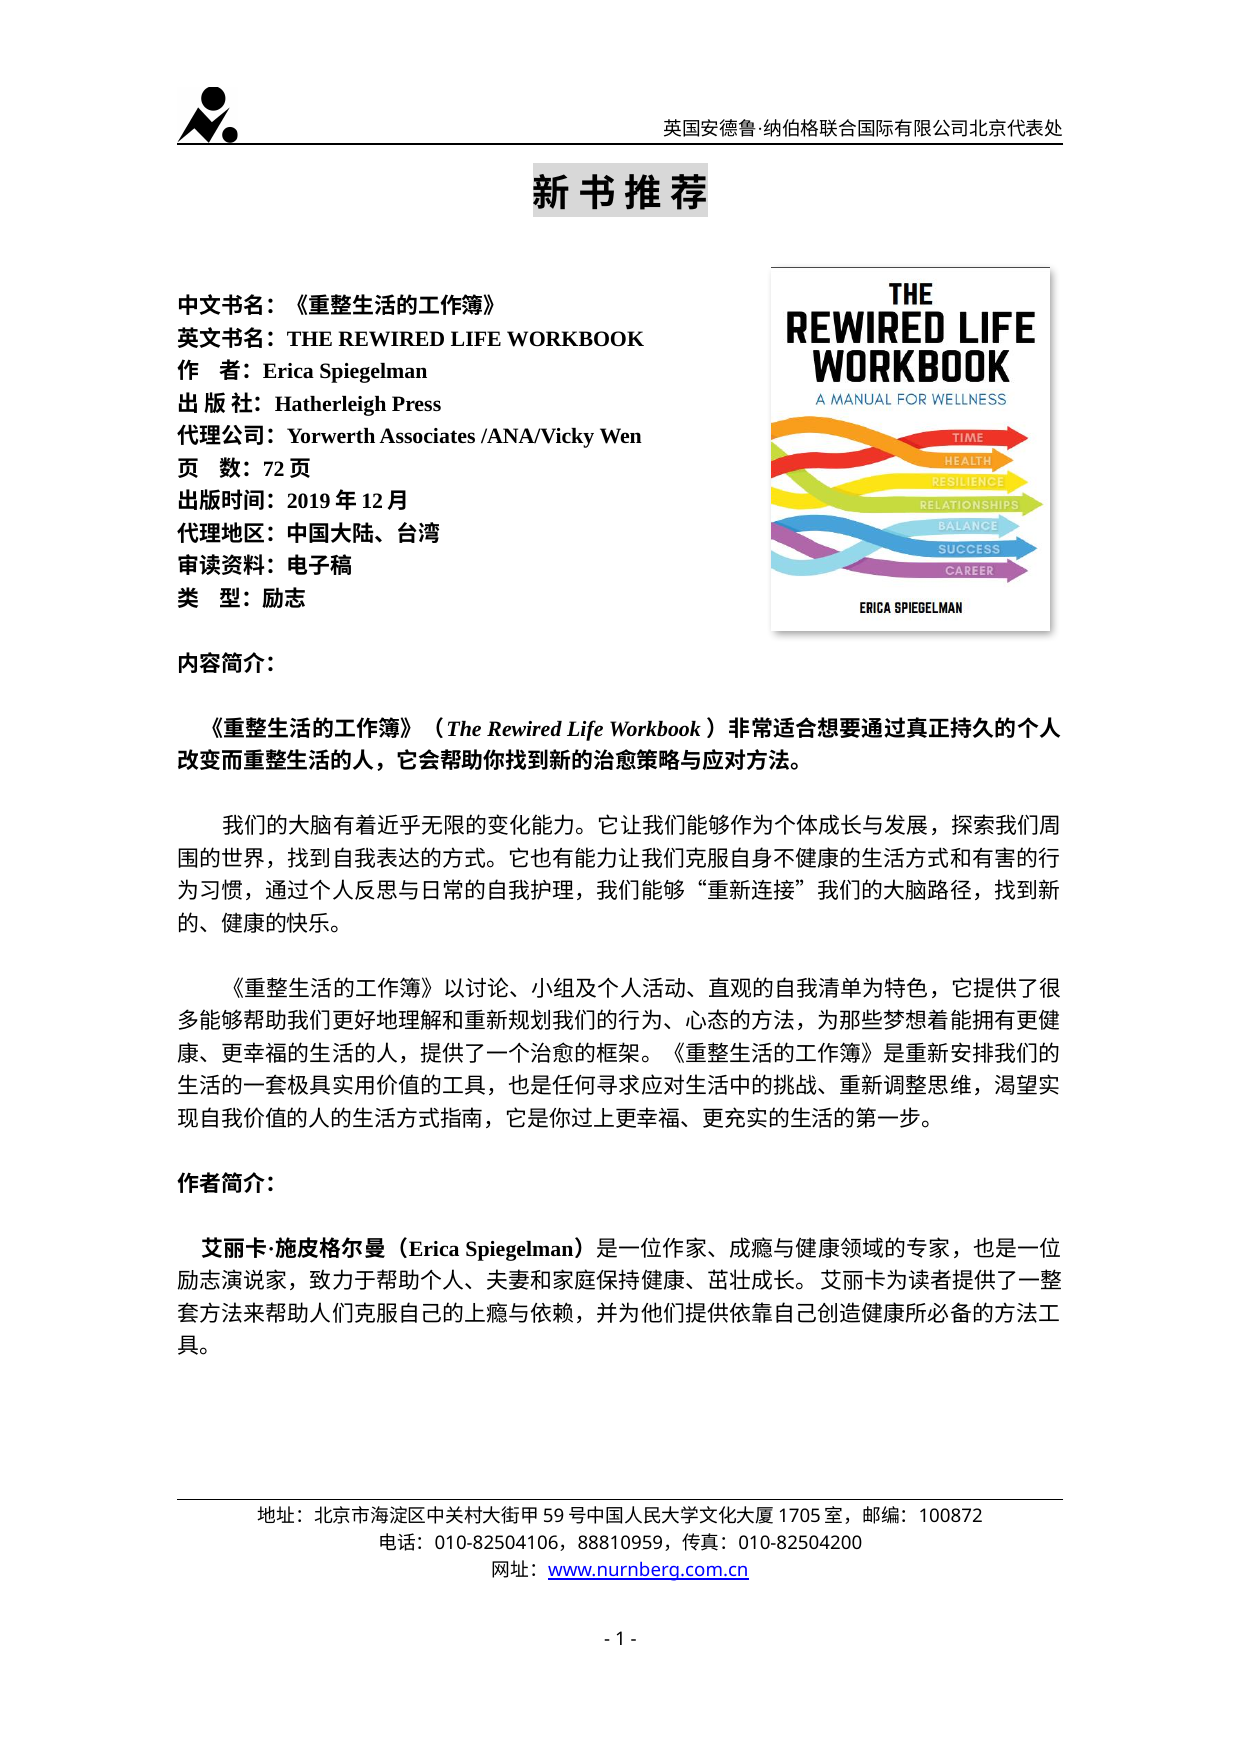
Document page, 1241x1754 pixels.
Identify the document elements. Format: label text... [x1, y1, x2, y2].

text 代理地区：中国大陆、台湾 [177, 515, 769, 548]
picture [771, 267, 1050, 631]
text 我们的大脑有着近乎无限的变化能力。它让我们能够作为个体成长与发展，探索我们周围的世界，找到自我表达的方式。它也有能力让我们克服自身不健康的生活方式和有害的行为习惯，通过个人反思与日常的自我护理，我们能够“重新连接”我们的大脑路径，找到新的、健康的快乐。 [177, 808, 1063, 938]
text 出 版 社：Hatherleigh Press [177, 385, 769, 418]
text 英文书名：THE REWIRED LIFE WORKBOOK [177, 320, 769, 353]
text 类 型：励志 [177, 580, 769, 613]
text 页 数：72页 [177, 450, 769, 483]
text 出版时间：2019年12月 [177, 483, 769, 515]
text 代理公司：Yorwerth Associates /ANA/Vicky Wen [177, 418, 769, 450]
text 中文书名：《重整生活的工作簿》 [177, 288, 769, 320]
text 新 书 推 荐 [177, 158, 1063, 223]
text 《重整生活的工作簿》以讨论、小组及个人活动、直观的自我清单为特色，它提供了很多能够帮助我们更好地理解和重新规划我们的行为、心态的方法，为那些梦想着能拥有更健康、更幸福的生活的人，提供了一个治愈的框架。《重整生活的工作簿》是重新安排我们的生活的一套极具实用价值的工具，也是任何寻求应对生活中的挑战、重新调整思维，渴望实现自我价值的人的生活方式指南，它是你过上更幸福、更充实的生活的第一步。 [177, 970, 1063, 1133]
picture [177, 87, 238, 143]
text 艾丽卡·施皮格尔曼（Erica Spiegelman）是一位作家、成瘾与健康领域的专家，也是一位励志演说家，致力于帮助个人、夫妻和家庭保持健康、茁壮成长。艾丽卡为读者提供了一整套方法来帮助人们克服自己的上瘾与依赖，并为他们提供依靠自己创造健康所必备的方法工具。 [177, 1230, 1063, 1360]
text 内容简介： [177, 645, 1063, 678]
text 审读资料：电子稿 [177, 548, 769, 580]
text 作 者：Erica Spiegelman [177, 353, 769, 385]
text 作者简介： [177, 1165, 1063, 1198]
text 《重整生活的工作簿》（The Rewired Life Workbook ）非常适合想要通过真正持久的个人改变而重整生活的人，它会帮助你找到新的治愈策略与应对方法。 [177, 710, 1063, 775]
